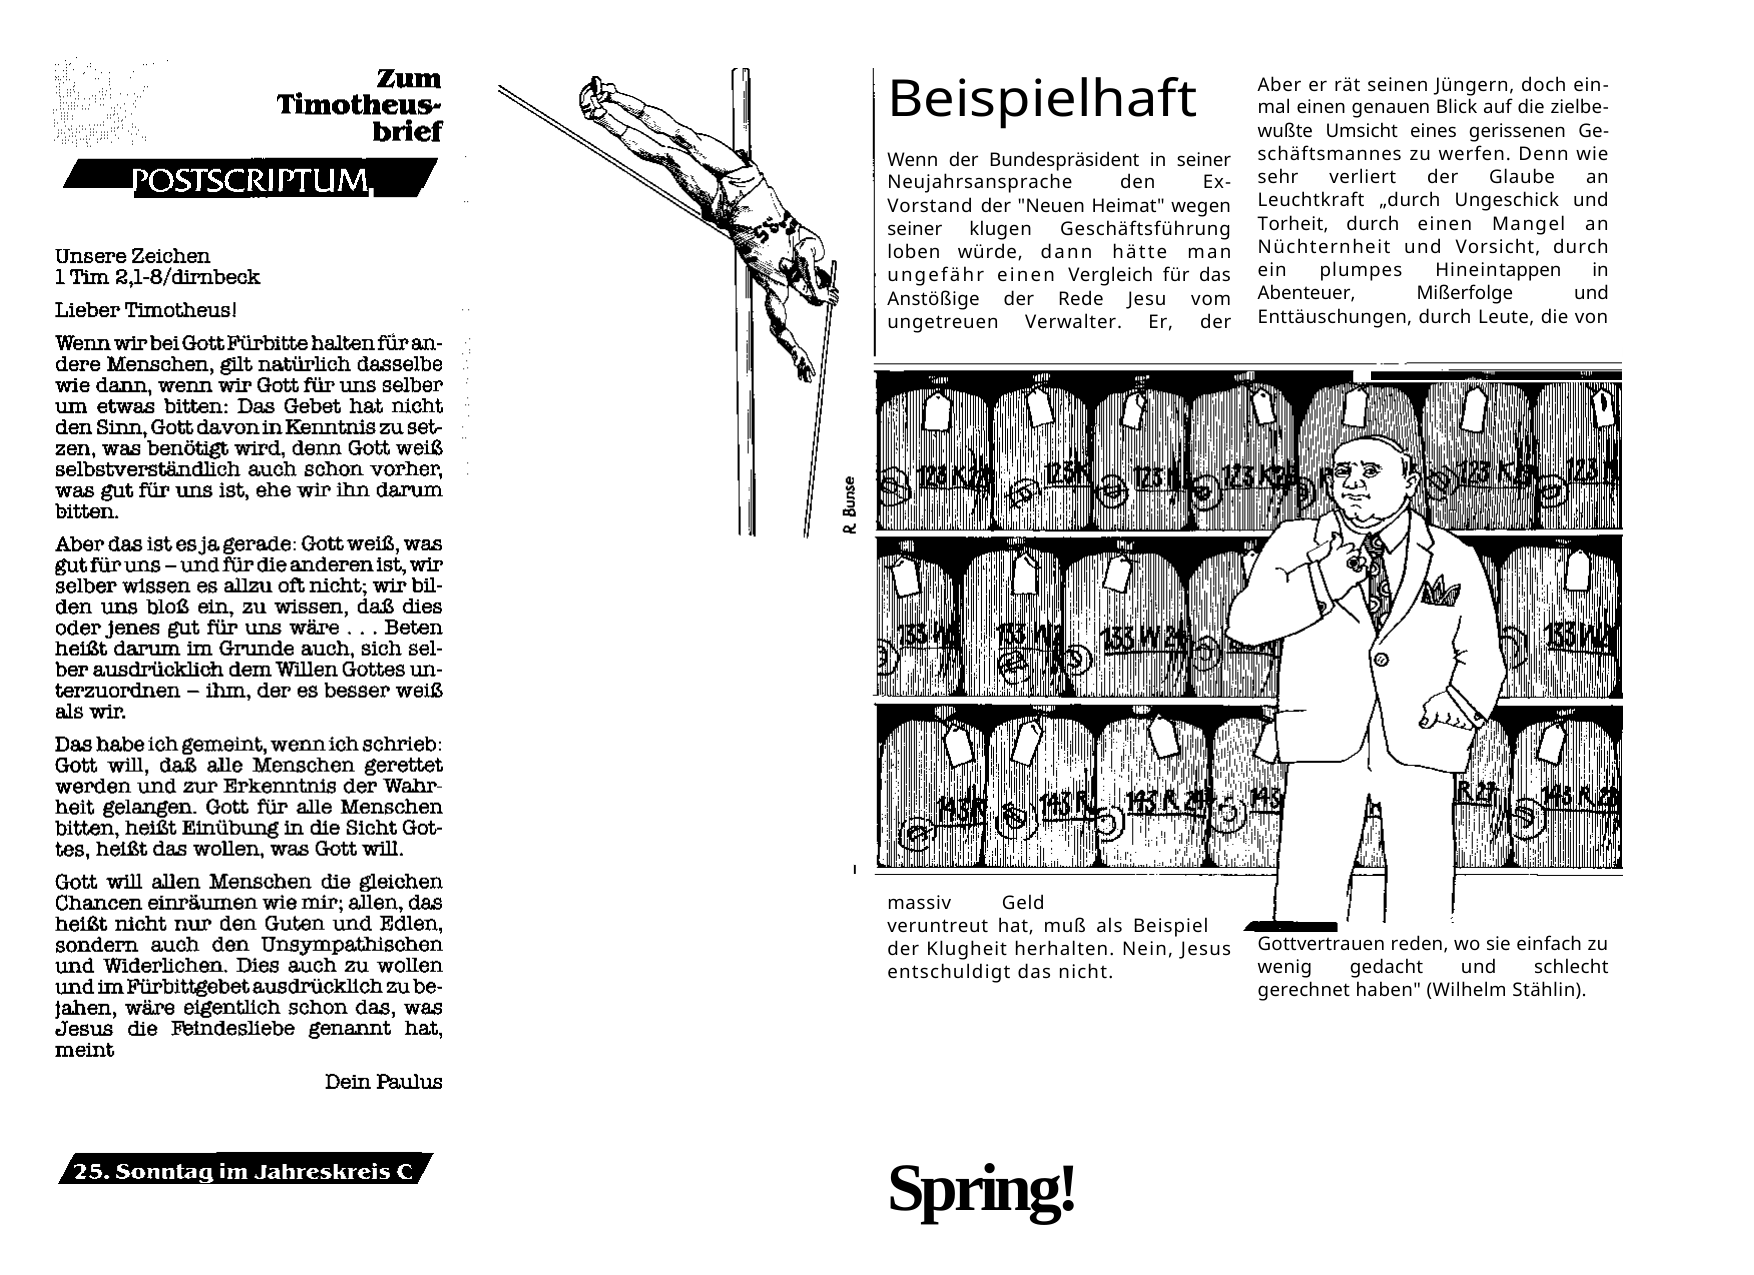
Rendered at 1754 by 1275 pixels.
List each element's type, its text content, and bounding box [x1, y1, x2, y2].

text Wenn der Bundespräsident in seiner Neujahrsansprache den Ex-Vorstand der "Neuen Heimat" wegen seiner klugen Geschäftsführung loben würde, dann hätte man ungefähr einen Vergleich für das Anstößige der Rede Jesu vom ungetreuen Verwalter. Er, der massiv Geld veruntreut hat, muß als Beispiel der Klugheit herhalten. Nein, Jesus entschuldigt das nicht. [887, 148, 1231, 346]
text Aber er rät seinen Jüngern, doch einmal einen genauen Blick auf die zielbewußte Umsicht eines gerissenen Geschäftsmannes zu werfen. Denn wie sehr verliert der Glaube an Leuchtkraft „durch Ungeschick und Torheit, durch einen Mangel an Nüchternheit und Vorsicht, durch ein plumpes Hineintappen in Abenteuer, Mißerfolge und Enttäuschungen, durch Leute, die von Gottvertrauen reden, wo sie einfach zu wenig gedacht und schlecht gerechnet haben" (Wilhelm Stählin). [1257, 73, 1609, 346]
text Beispielhaft [887, 73, 1239, 127]
text Spring! [887, 1162, 1616, 1222]
text Wenn der Bundespräsident in seiner Neujahrsansprache den Ex-Vorstand der "Neuen Heimat" wegen seiner klugen Geschäftsführung loben würde, dann hätte man ungefähr einen Vergleich für das Anstößige der Rede Jesu vom ungetreuen Verwalter. Er, der massiv Geld veruntreut hat, muß als Beispiel der Klugheit herhalten. Nein, Jesus entschuldigt das nicht. [887, 875, 1231, 984]
text Aber er rät seinen Jüngern, doch einmal einen genauen Blick auf die zielbewußte Umsicht eines gerissenen Geschäftsmannes zu werfen. Denn wie sehr verliert der Glaube an Leuchtkraft „durch Ungeschick und Torheit, durch einen Mangel an Nüchternheit und Vorsicht, durch ein plumpes Hineintappen in Abenteuer, Mißerfolge und Enttäuschungen, durch Leute, die von Gottvertrauen reden, wo sie einfach zu wenig gedacht und schlecht gerechnet haben" (Wilhelm Stählin). [1257, 890, 1609, 1002]
picture [38, 50, 1623, 1183]
